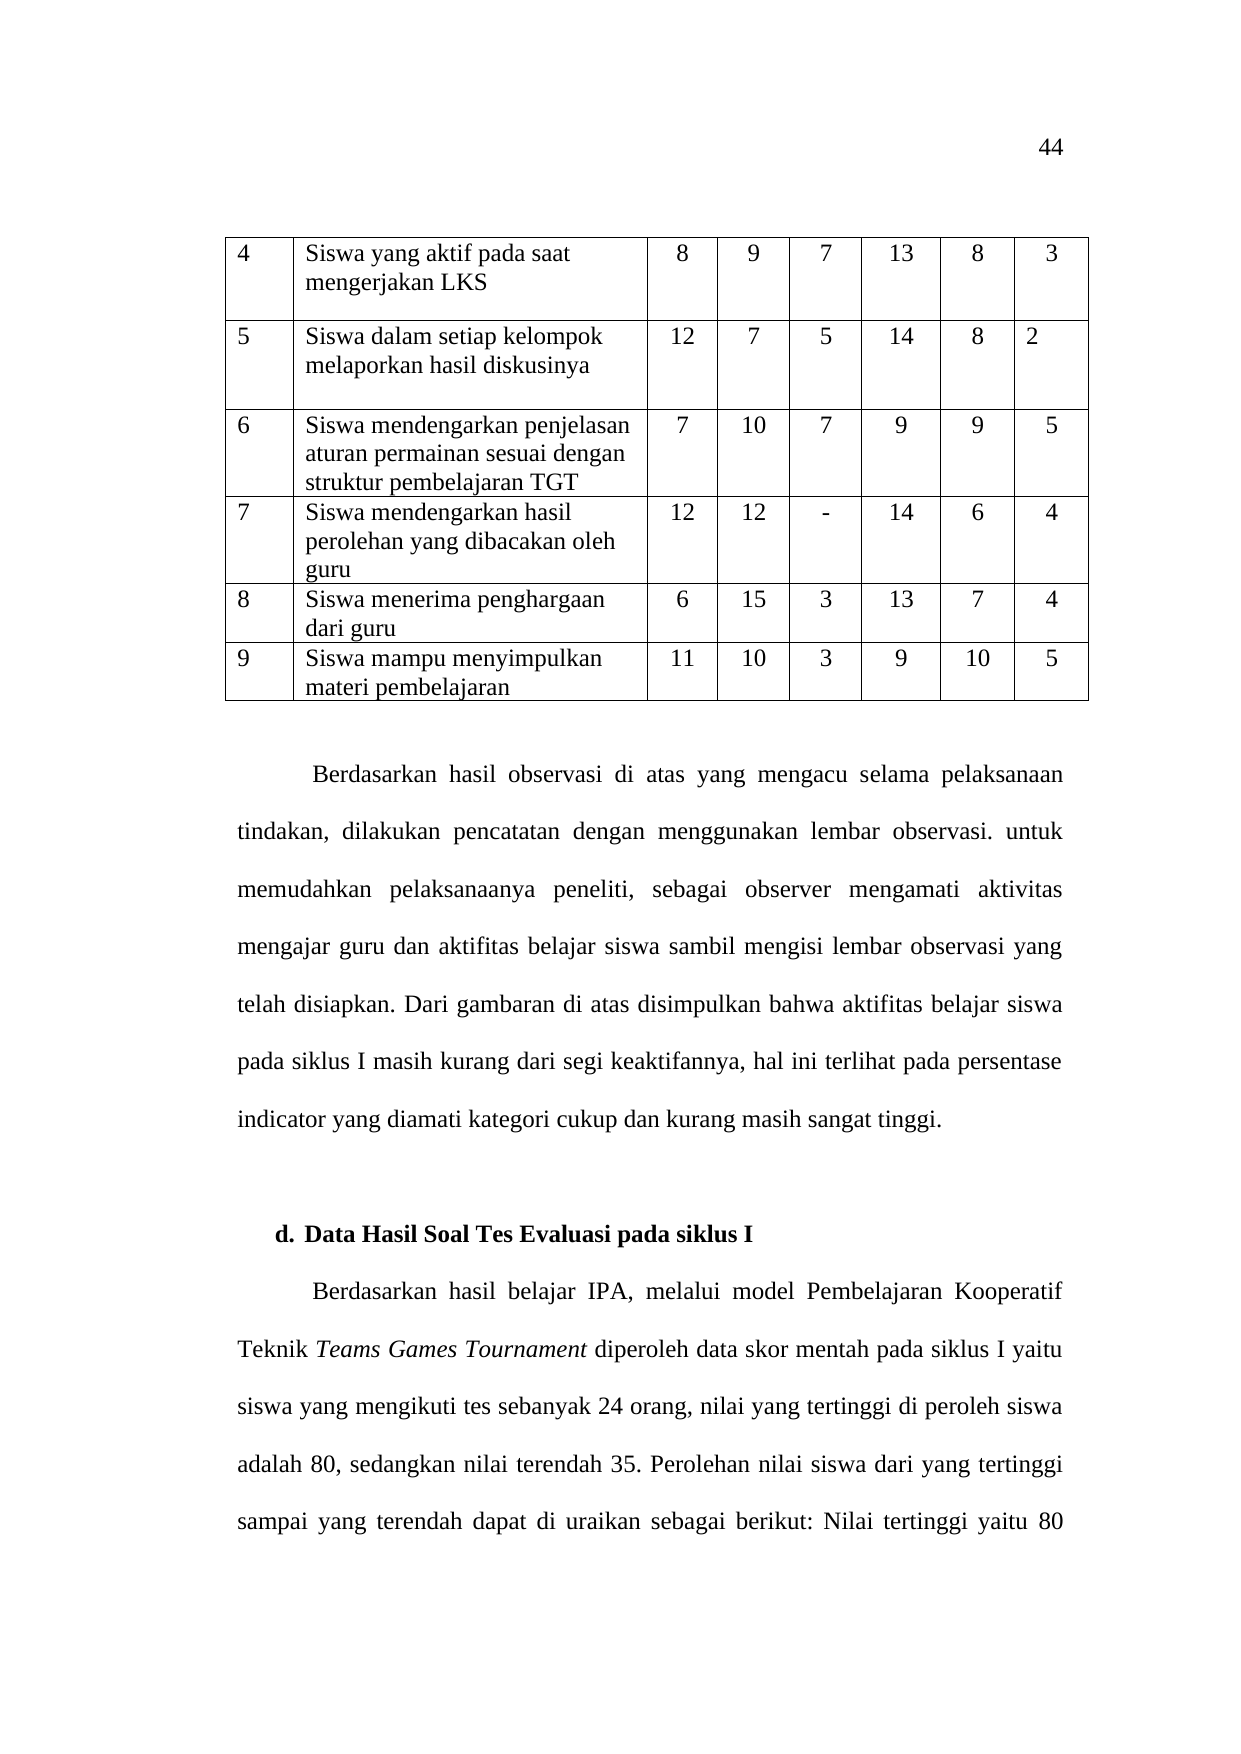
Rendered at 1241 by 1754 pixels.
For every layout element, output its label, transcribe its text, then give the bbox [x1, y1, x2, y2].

table_cell 11 [648, 643, 717, 700]
table_cell 13 [862, 584, 940, 642]
table_cell 3 [1015, 238, 1088, 320]
table_cell 8 [648, 238, 717, 320]
table_cell 7 [790, 410, 861, 496]
table_cell 12 [648, 321, 717, 409]
table_cell Siswa menerima penghargaan dari guru [294, 584, 647, 642]
table_cell 9 [226, 643, 293, 700]
table_cell 5 [1015, 643, 1088, 700]
table_cell 9 [862, 410, 940, 496]
table_cell 6 [648, 584, 717, 642]
table_cell 13 [862, 238, 940, 320]
list Data Hasil Soal Tes Evaluasi pada siklus I [274, 1219, 1063, 1248]
table_cell 4 [1015, 584, 1088, 642]
table_cell 3 [790, 643, 861, 700]
table_cell 3 [790, 584, 861, 642]
table_cell 5 [790, 321, 861, 409]
table_cell 10 [718, 410, 789, 496]
table_cell 10 [718, 643, 789, 700]
table_cell - [790, 497, 861, 583]
table_cell 5 [226, 321, 293, 409]
table_cell 10 [941, 643, 1014, 700]
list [237, 1276, 1063, 1535]
table_cell 14 [862, 497, 940, 583]
text Berdasarkan hasil observasi di atas yang mengacu selama pelaksanaan tindakan, dilakukan pencatatan dengan menggunakan lembar observasi. untuk memudahkan pelaksanaanya peneliti, sebagai observer mengamati aktivitas mengajar guru dan aktifitas belajar siswa sambil mengisi lembar observasi yang telah disiapkan. Dari gambaran di atas disimpulkan bahwa aktifitas belajar siswa pada siklus I masih kurang dari segi keaktifannya, hal ini terlihat pada persentase indicator yang diamati kategori cukup dan kurang masih sangat tinggi. [237, 759, 1063, 1133]
table_cell 5 [1015, 410, 1088, 496]
table_cell 8 [226, 584, 293, 642]
table_cell Siswa mendengarkan penjelasan aturan permainan sesuai dengan struktur pembelajaran TGT [294, 410, 647, 496]
table_cell Siswa yang aktif pada saat mengerjakan LKS [294, 238, 647, 320]
table_cell 7 [648, 410, 717, 496]
table_cell 9 [718, 238, 789, 320]
table_cell 4 [1015, 497, 1088, 583]
table_cell 9 [862, 643, 940, 700]
table_cell Siswa mendengarkan hasil perolehan yang dibacakan oleh guru [294, 497, 647, 583]
table_cell 8 [941, 321, 1014, 409]
table_cell 12 [718, 497, 789, 583]
table_cell 2 [1015, 321, 1088, 409]
table_cell 7 [790, 238, 861, 320]
table_cell 4 [226, 238, 293, 320]
table_cell 14 [862, 321, 940, 409]
table_cell 7 [941, 584, 1014, 642]
table_cell 15 [718, 584, 789, 642]
table_cell Siswa mampu menyimpulkan materi pembelajaran [294, 643, 647, 700]
table_cell 6 [226, 410, 293, 496]
table_cell 6 [941, 497, 1014, 583]
table_cell 7 [226, 497, 293, 583]
table_cell 12 [648, 497, 717, 583]
table_cell Siswa dalam setiap kelompok melaporkan hasil diskusinya [294, 321, 647, 409]
table_cell 8 [941, 238, 1014, 320]
table_cell 9 [941, 410, 1014, 496]
table_cell 7 [718, 321, 789, 409]
